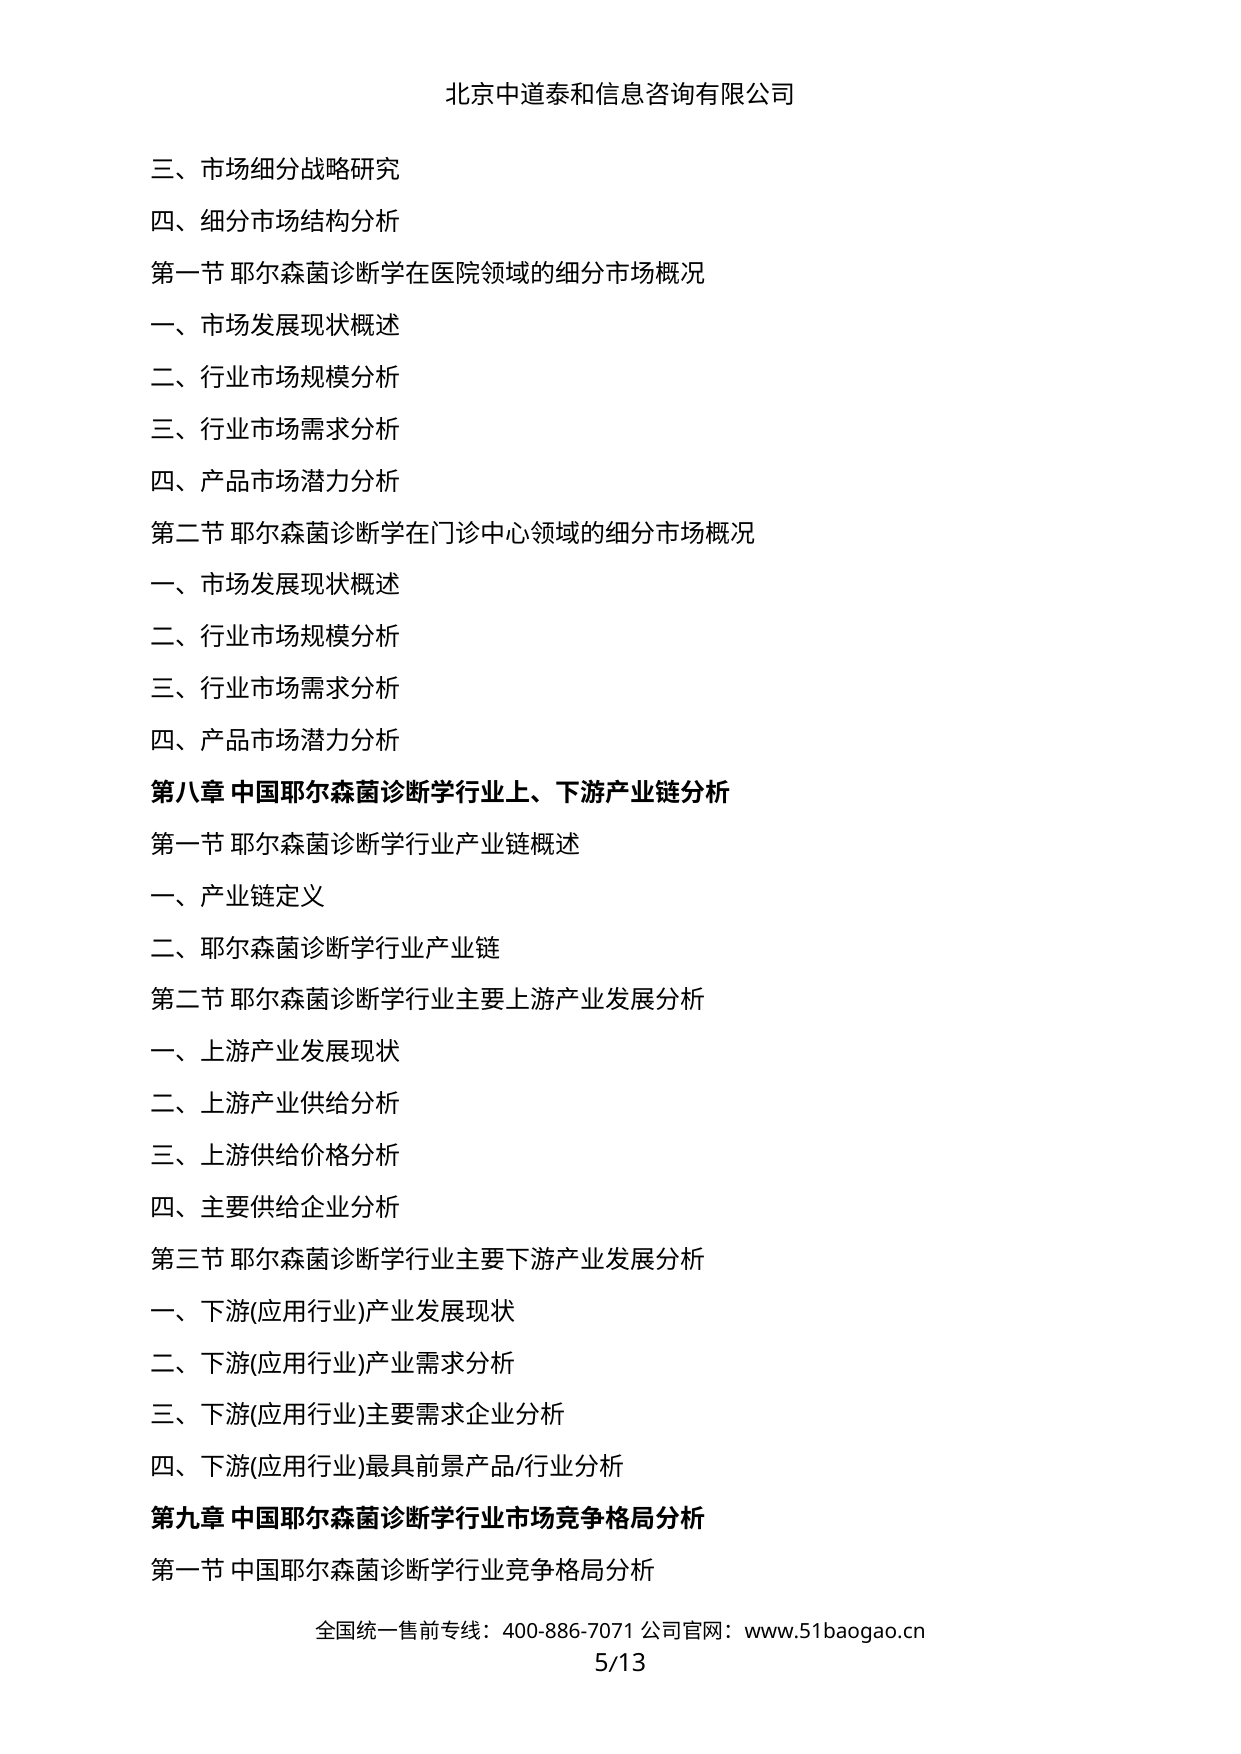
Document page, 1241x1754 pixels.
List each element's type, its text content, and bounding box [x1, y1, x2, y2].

text 四、产品市场潜力分析 [150, 461, 1090, 497]
text 一、下游(应用行业)产业发展现状 [150, 1291, 1090, 1327]
text 第一节 中国耶尔森菌诊断学行业竞争格局分析 [150, 1551, 1090, 1587]
text 一、上游产业发展现状 [150, 1032, 1090, 1068]
text 三、行业市场需求分析 [150, 409, 1090, 446]
text 四、下游(应用行业)最具前景产品/行业分析 [150, 1447, 1090, 1483]
text 二、行业市场规模分析 [150, 357, 1090, 394]
text 二、下游(应用行业)产业需求分析 [150, 1343, 1090, 1379]
text 第一节 耶尔森菌诊断学在医院领域的细分市场概况 [150, 254, 1090, 290]
text 一、产业链定义 [150, 876, 1090, 912]
text 第三节 耶尔森菌诊断学行业主要下游产业发展分析 [150, 1239, 1090, 1276]
text 四、细分市场结构分析 [150, 202, 1090, 238]
text 三、上游供给价格分析 [150, 1136, 1090, 1172]
text 二、上游产业供给分析 [150, 1084, 1090, 1120]
text 四、主要供给企业分析 [150, 1187, 1090, 1224]
text 一、市场发展现状概述 [150, 306, 1090, 342]
text 第一节 耶尔森菌诊断学行业产业链概述 [150, 824, 1090, 861]
text 三、市场细分战略研究 [150, 150, 1090, 186]
text 三、行业市场需求分析 [150, 669, 1090, 705]
text 第八章 中国耶尔森菌诊断学行业上、下游产业链分析 [150, 772, 1090, 809]
text 第二节 耶尔森菌诊断学在门诊中心领域的细分市场概况 [150, 513, 1090, 549]
text 四、产品市场潜力分析 [150, 721, 1090, 757]
text 第九章 中国耶尔森菌诊断学行业市场竞争格局分析 [150, 1499, 1090, 1535]
text 一、市场发展现状概述 [150, 565, 1090, 601]
text 第二节 耶尔森菌诊断学行业主要上游产业发展分析 [150, 980, 1090, 1016]
text 二、行业市场规模分析 [150, 617, 1090, 653]
text 二、耶尔森菌诊断学行业产业链 [150, 928, 1090, 964]
text 三、下游(应用行业)主要需求企业分析 [150, 1395, 1090, 1431]
